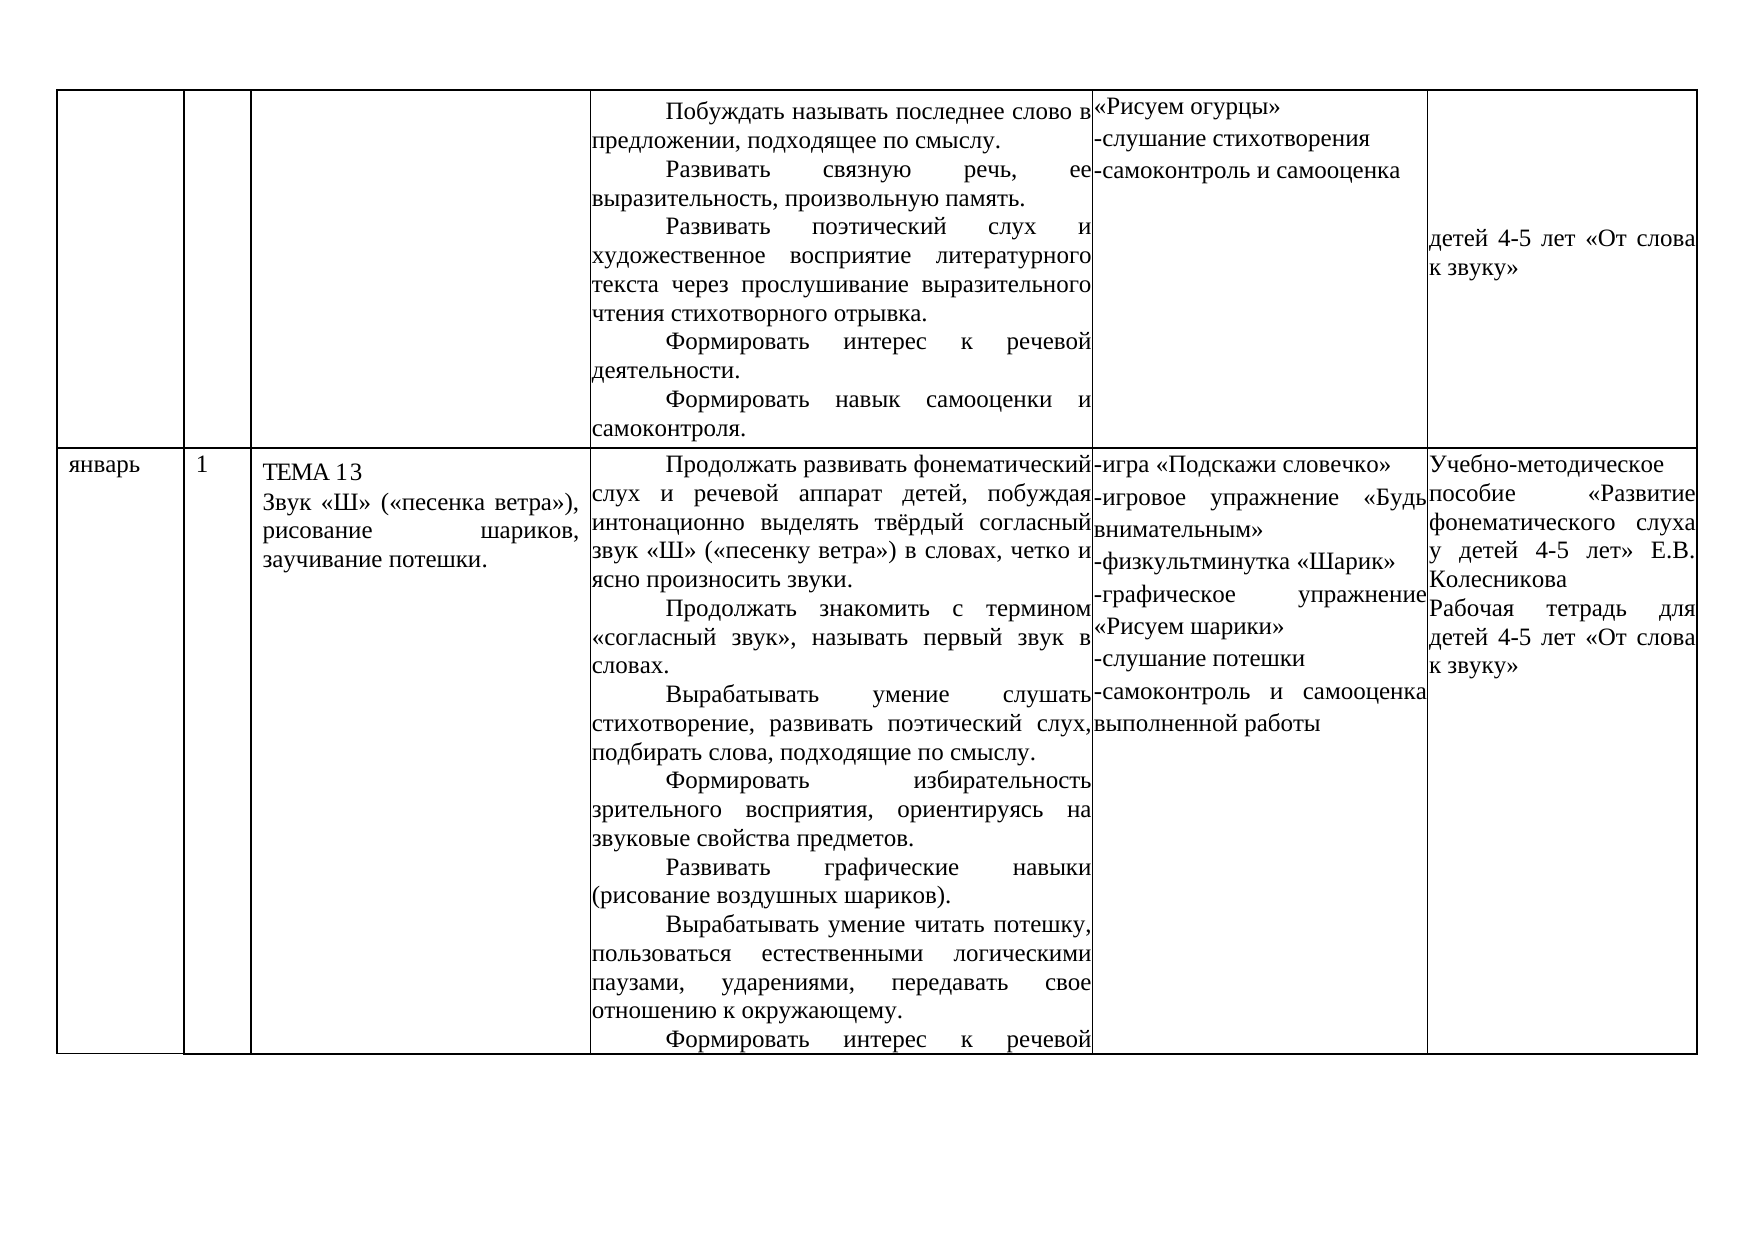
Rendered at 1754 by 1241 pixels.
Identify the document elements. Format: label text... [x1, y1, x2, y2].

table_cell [1093, 91, 1427, 447]
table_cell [1093, 449, 1427, 1053]
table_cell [252, 449, 590, 1053]
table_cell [1428, 449, 1696, 1053]
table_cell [1428, 91, 1696, 447]
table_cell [591, 449, 1092, 1053]
table_cell январь [58, 449, 183, 1053]
table_cell 1 [185, 449, 250, 1053]
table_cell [252, 91, 590, 447]
table_cell 4 [185, 91, 250, 447]
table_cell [591, 91, 1092, 447]
